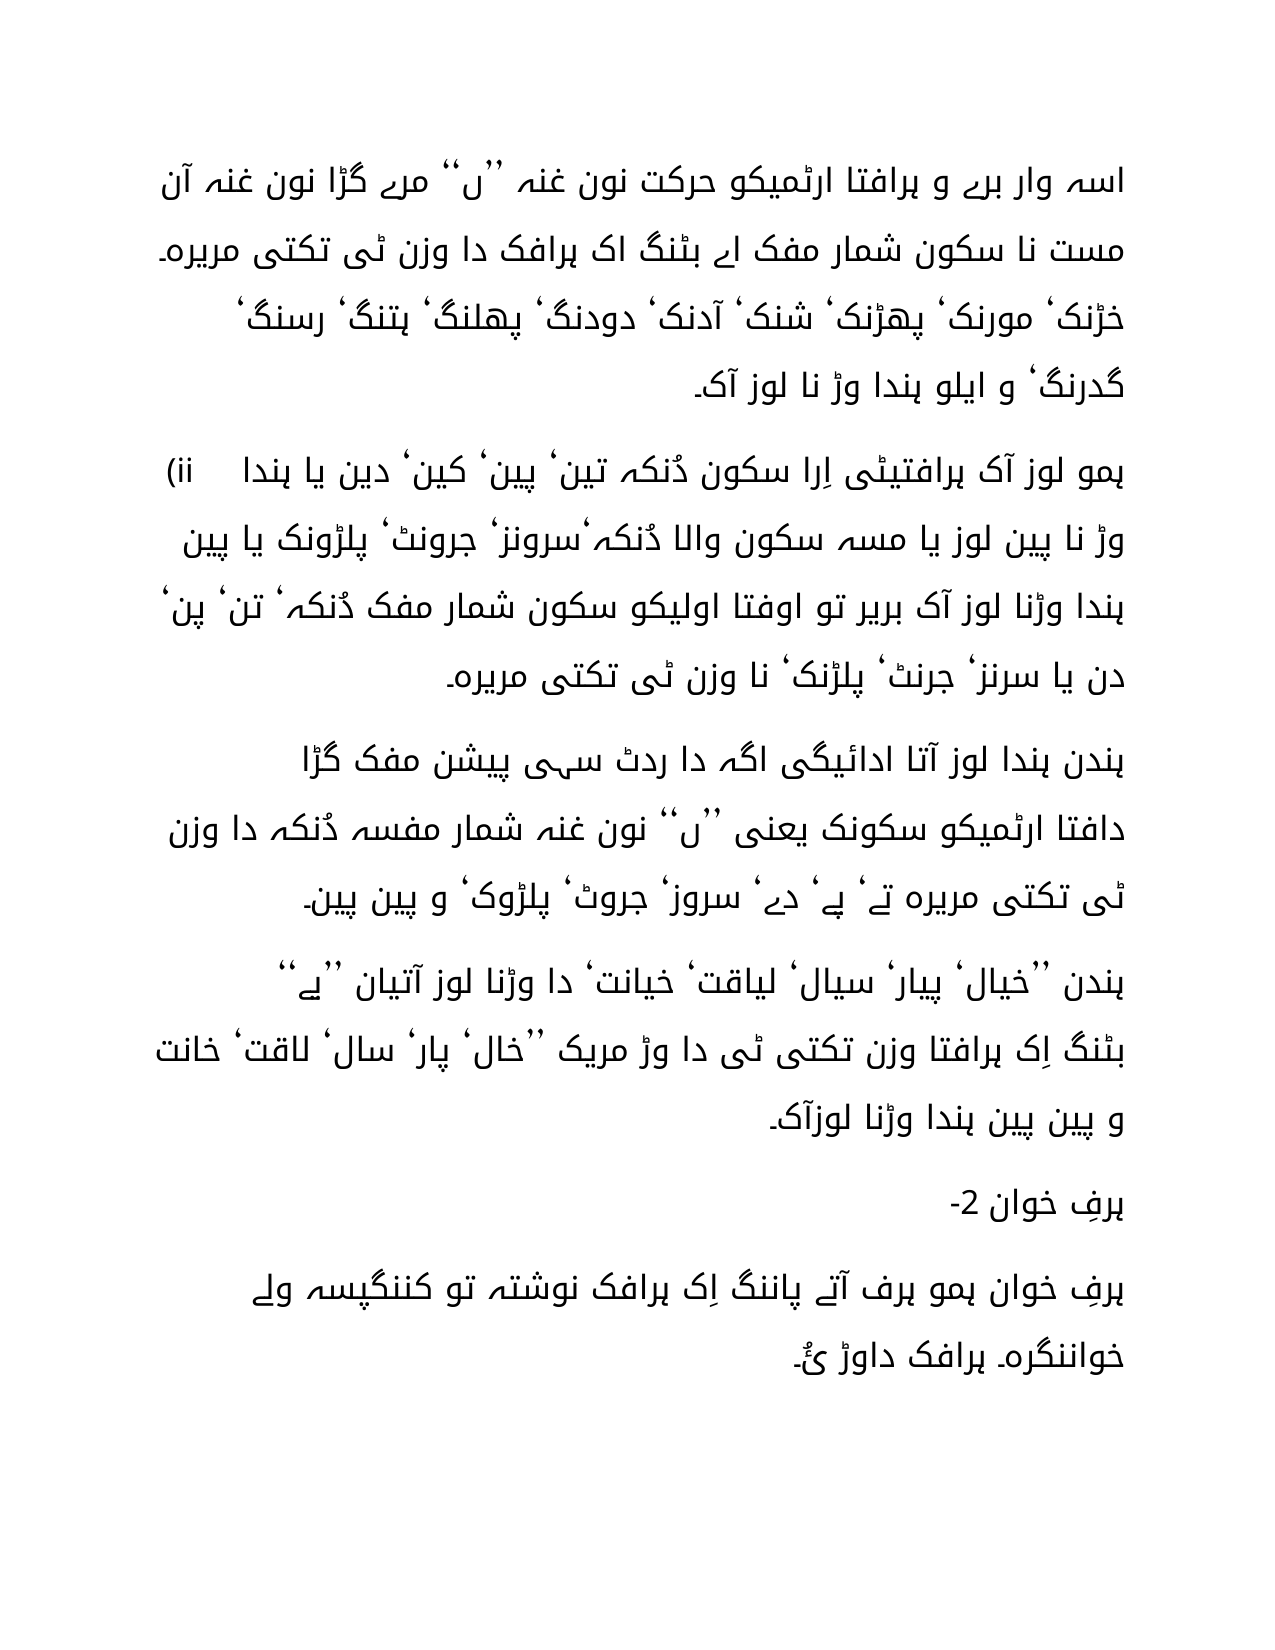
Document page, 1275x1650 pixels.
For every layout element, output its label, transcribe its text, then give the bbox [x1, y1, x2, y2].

text ہندن ’’خیال‘ پیار‘ سیال‘ لیاقت‘ خیانت‘ دا وڑنا لوز آتیان ’’یے‘‘ بٹنگ اِک ہرافتا وزن تکتی ٹی دا وڑ مریک ’’خال‘ پار‘ سال‘ لاقت‘ خانت و پین پین ہندا وڑنا لوزآک۔ [150, 951, 1125, 1150]
text ہرفِ خوان ہمو ہرف آتے پاننگ اِک ہرافک نوشتہ تو کننگپسہ ولے خواننگرہ۔ ہرافک داوڑ ئُ۔ [150, 1257, 1125, 1388]
text -2 ہرفِ خوان [150, 1172, 1125, 1235]
text (ii ہمو لوز آک ہرافتیٹی اِرا سکون دُنکہ تین‘ پین‘ کین‘ دین یا ہندا وڑ نا پین لوز یا مسہ سکون والا دُنکہ‘سرونز‘ جرونٹ‘ پلڑونک یا پین ہندا وڑنا لوز آک بریر تو اوفتا اولیکو سکون شمار مفک دُنکہ‘ تن‘ پن‘ دن یا سرنز‘ جرنٹ‘ پلڑنک‘ نا وزن ٹی تکتی مریرہ۔ [150, 439, 1125, 707]
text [150, 150, 1125, 418]
text ہندن ہندا لوز آتا ادائیگی اگہ دا ردٹ سہی پیشن مفک گڑا دافتا ارٹمیکو سکونک یعنی ’’ں‘‘ نون غنہ شمار مفسہ دُنکہ دا وزن ٹی تکتی مریرہ تے‘ پے‘ دے‘ سروز‘ جروٹ‘ پلڑوک‘ و پین پین۔ [150, 729, 1125, 929]
